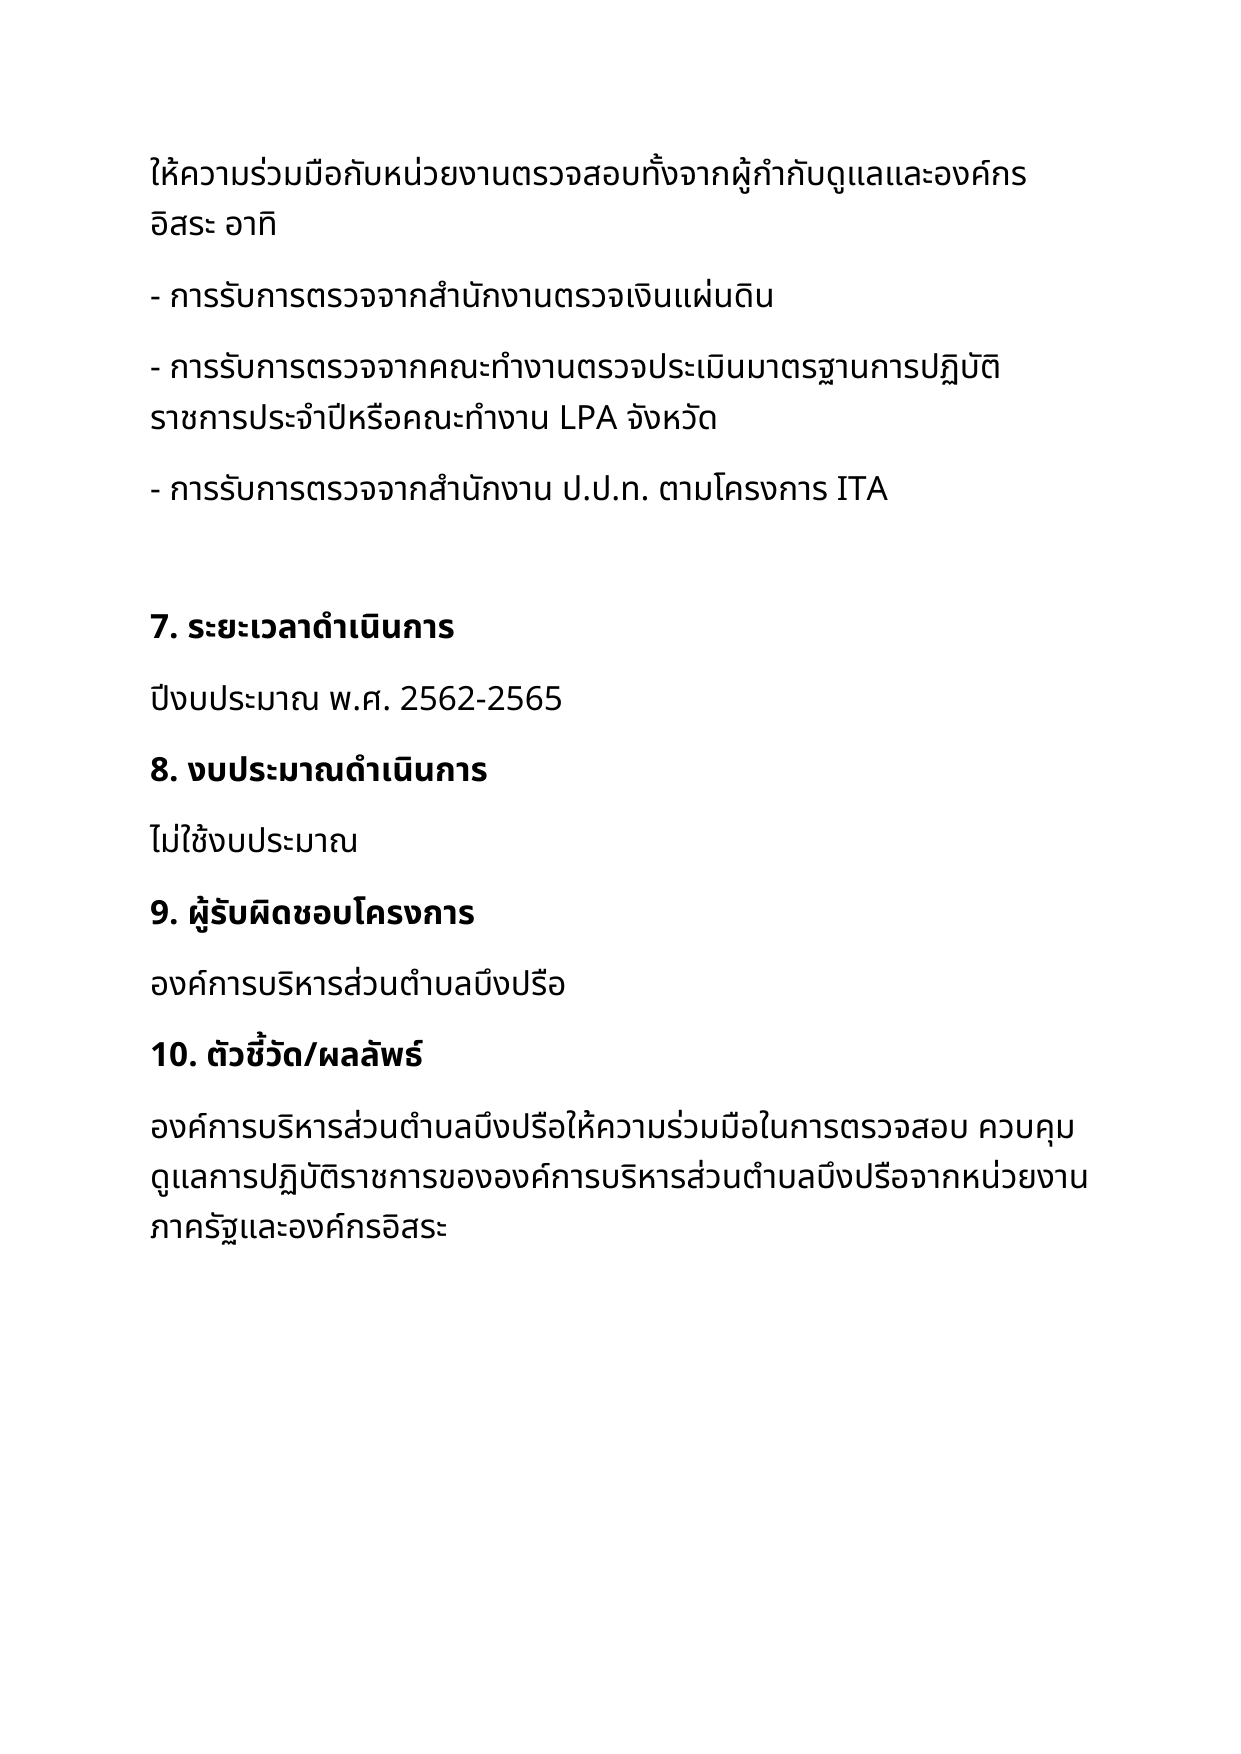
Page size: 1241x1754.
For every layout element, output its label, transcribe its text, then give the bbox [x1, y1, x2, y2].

text - การรับการตรวจจากสำนักงานตรวจเงินแผ่นดิน [150, 272, 1090, 322]
text องค์การบริหารส่วนตำบลบึงปรือ [150, 960, 1090, 1010]
text - การรับการตรวจจากคณะทำงานตรวจประเมินมาตรฐานการปฏิบัติราชการประจำปีหรือคณะทำงาน LPA จังหวัด [150, 343, 1090, 444]
text 9. ผู้รับผิดชอบโครงการ [150, 888, 1090, 939]
text 10. ตัวชี้วัด/ผลลัพธ์ [150, 1031, 1090, 1082]
text 8. งบประมาณดำเนินการ [150, 746, 1090, 796]
text - การรับการตรวจจากสำนักงาน ป.ป.ท. ตามโครงการ ITA [150, 465, 1090, 516]
text 7. ระยะเวลาดำเนินการ [150, 603, 1090, 653]
text ไม่ใช้งบประมาณ [150, 817, 1090, 868]
text ให้ความร่วมมือกับหน่วยงานตรวจสอบทั้งจากผู้กำกับดูแลและองค์กรอิสระ อาทิ [150, 150, 1090, 251]
text ปีงบประมาณ พ.ศ. 2562-2565 [150, 674, 1090, 725]
text องค์การบริหารส่วนตำบลบึงปรือให้ความร่วมมือในการตรวจสอบ ควบคุม ดูแลการปฏิบัติราชการขององค์การบริหารส่วนตำบลบึงปรือจากหน่วยงานภาครัฐและองค์กรอิสระ [150, 1103, 1090, 1254]
